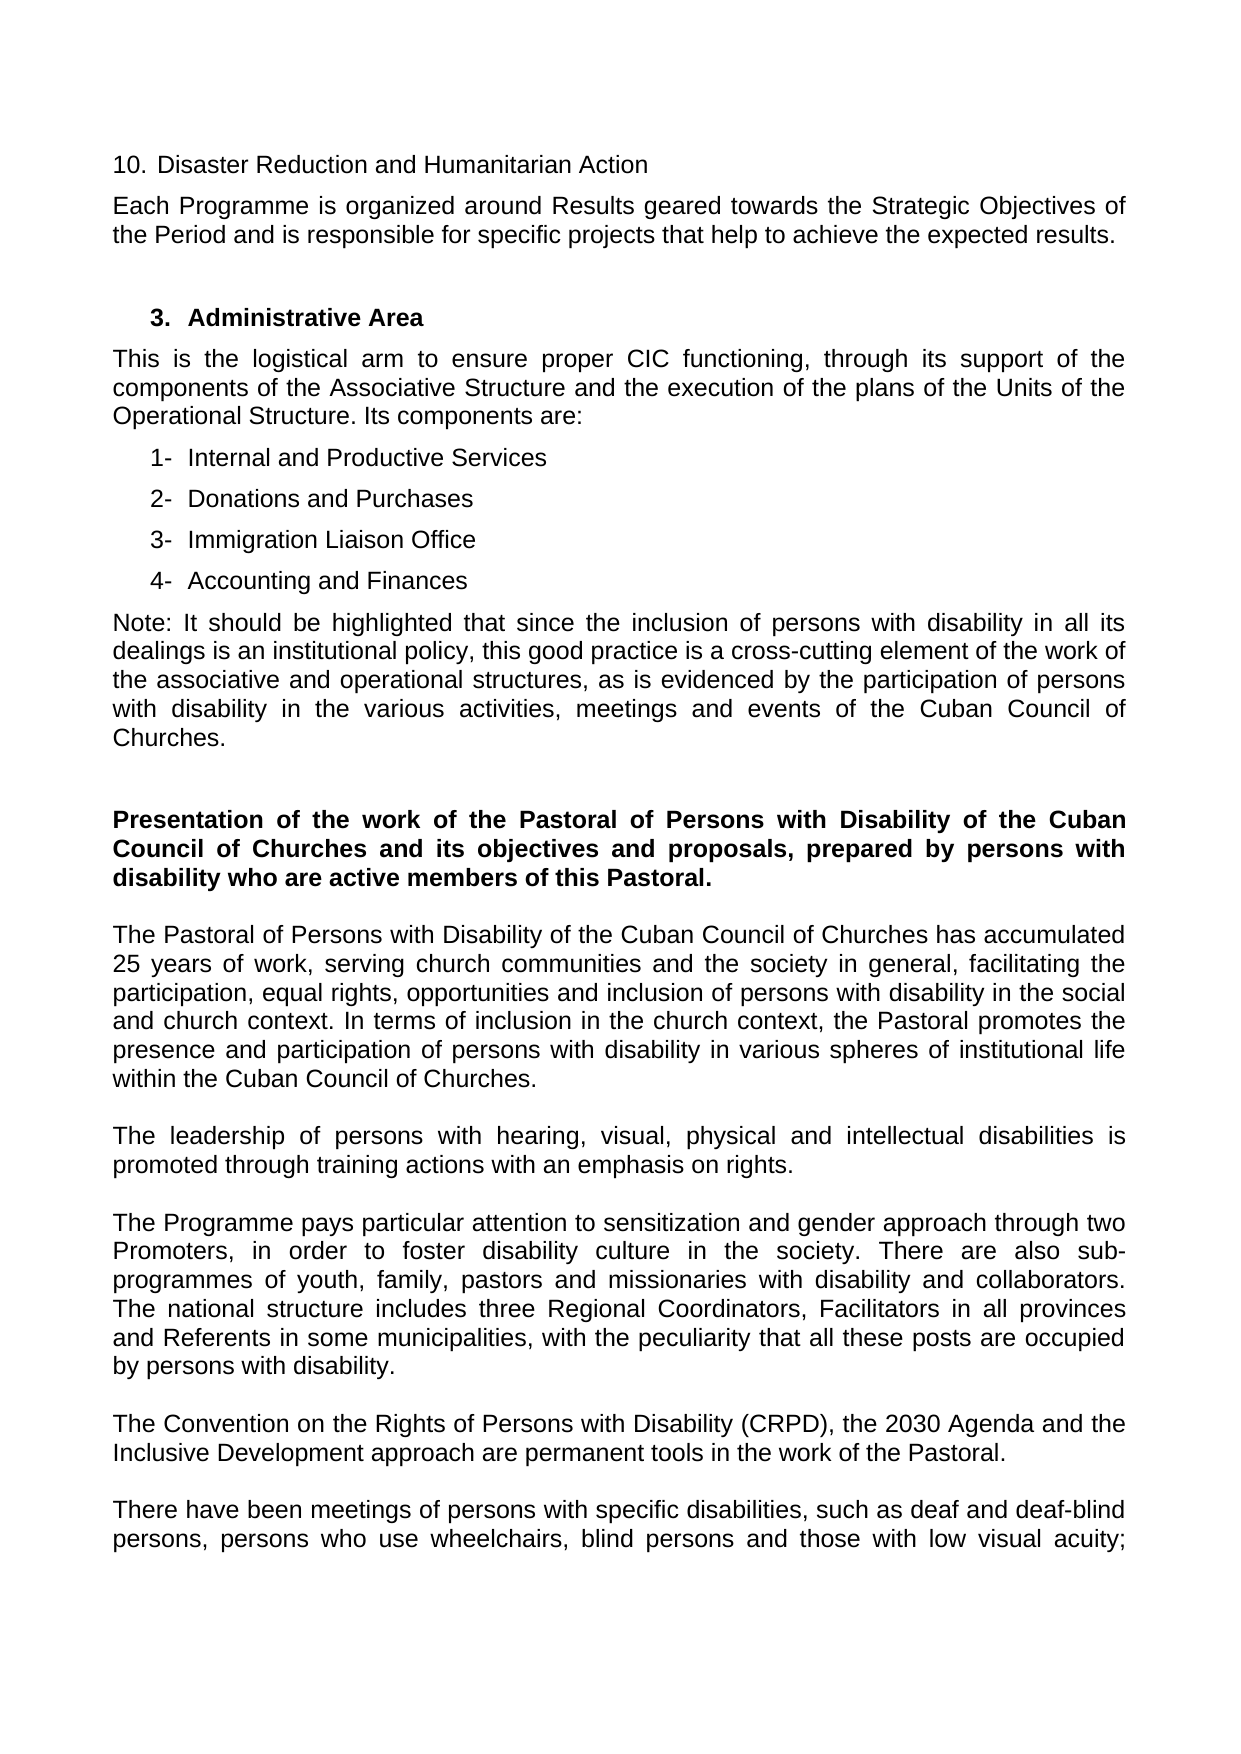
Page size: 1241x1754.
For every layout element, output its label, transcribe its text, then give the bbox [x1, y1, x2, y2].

text The Programme pays particular attention to sensitization and gender approach through two Promoters, in order to foster disability culture in the society. There are also sub-programmes of youth, family, pastors and missionaries with disability and collaborators. The national structure includes three Regional Coordinators, Facilitators in all provinces and Referents in some municipalities, with the peculiarity that all these posts are occupied by persons with disability. [112, 1207, 1128, 1380]
text Each Programme is organized around Results geared towards the Strategic Objectives of the Period and is responsible for specific projects that help to achieve the expected results. [112, 191, 1128, 249]
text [112, 1495, 1128, 1552]
list Immigration Liaison Office [150, 525, 1128, 554]
list Internal and Productive Services [150, 442, 1128, 471]
text This is the logistical arm to ensure proper CIC functioning, through its support of the components of the Associative Structure and the execution of the plans of the Units of the Operational Structure. Its components are: [112, 344, 1128, 430]
list Donations and Purchases [150, 484, 1128, 512]
list Disaster Reduction and Humanitarian Action [112, 150, 1128, 179]
text The Convention on the Rights of Persons with Disability (CRPD), the 2030 Agenda and the Inclusive Development approach are permanent tools in the work of the Pastoral. [112, 1409, 1128, 1466]
text The leadership of persons with hearing, visual, physical and intellectual disabilities is promoted through training actions with an emphasis on rights. [112, 1121, 1128, 1179]
text Presentation of the work of the Pastoral of Persons with Disability of the Cuban Council of Churches and its objectives and proposals, prepared by persons with disability who are active members of this Pastoral. [112, 805, 1128, 891]
text The Pastoral of Persons with Disability of the Cuban Council of Churches has accumulated 25 years of work, serving church communities and the society in general, facilitating the participation, equal rights, opportunities and inclusion of persons with disability in the social and church context. In terms of inclusion in the church context, the Pastoral promotes the presence and participation of persons with disability in various spheres of institutional life within the Cuban Council of Churches. [112, 920, 1128, 1092]
text Note: It should be highlighted that since the inclusion of persons with disability in all its dealings is an institutional policy, this good practice is a cross-cutting element of the work of the associative and operational structures, as is evidenced by the participation of persons with disability in the various activities, meetings and events of the Cuban Council of Churches. [112, 607, 1128, 751]
list Administrative Area [150, 302, 1128, 331]
list Accounting and Finances [150, 566, 1128, 595]
